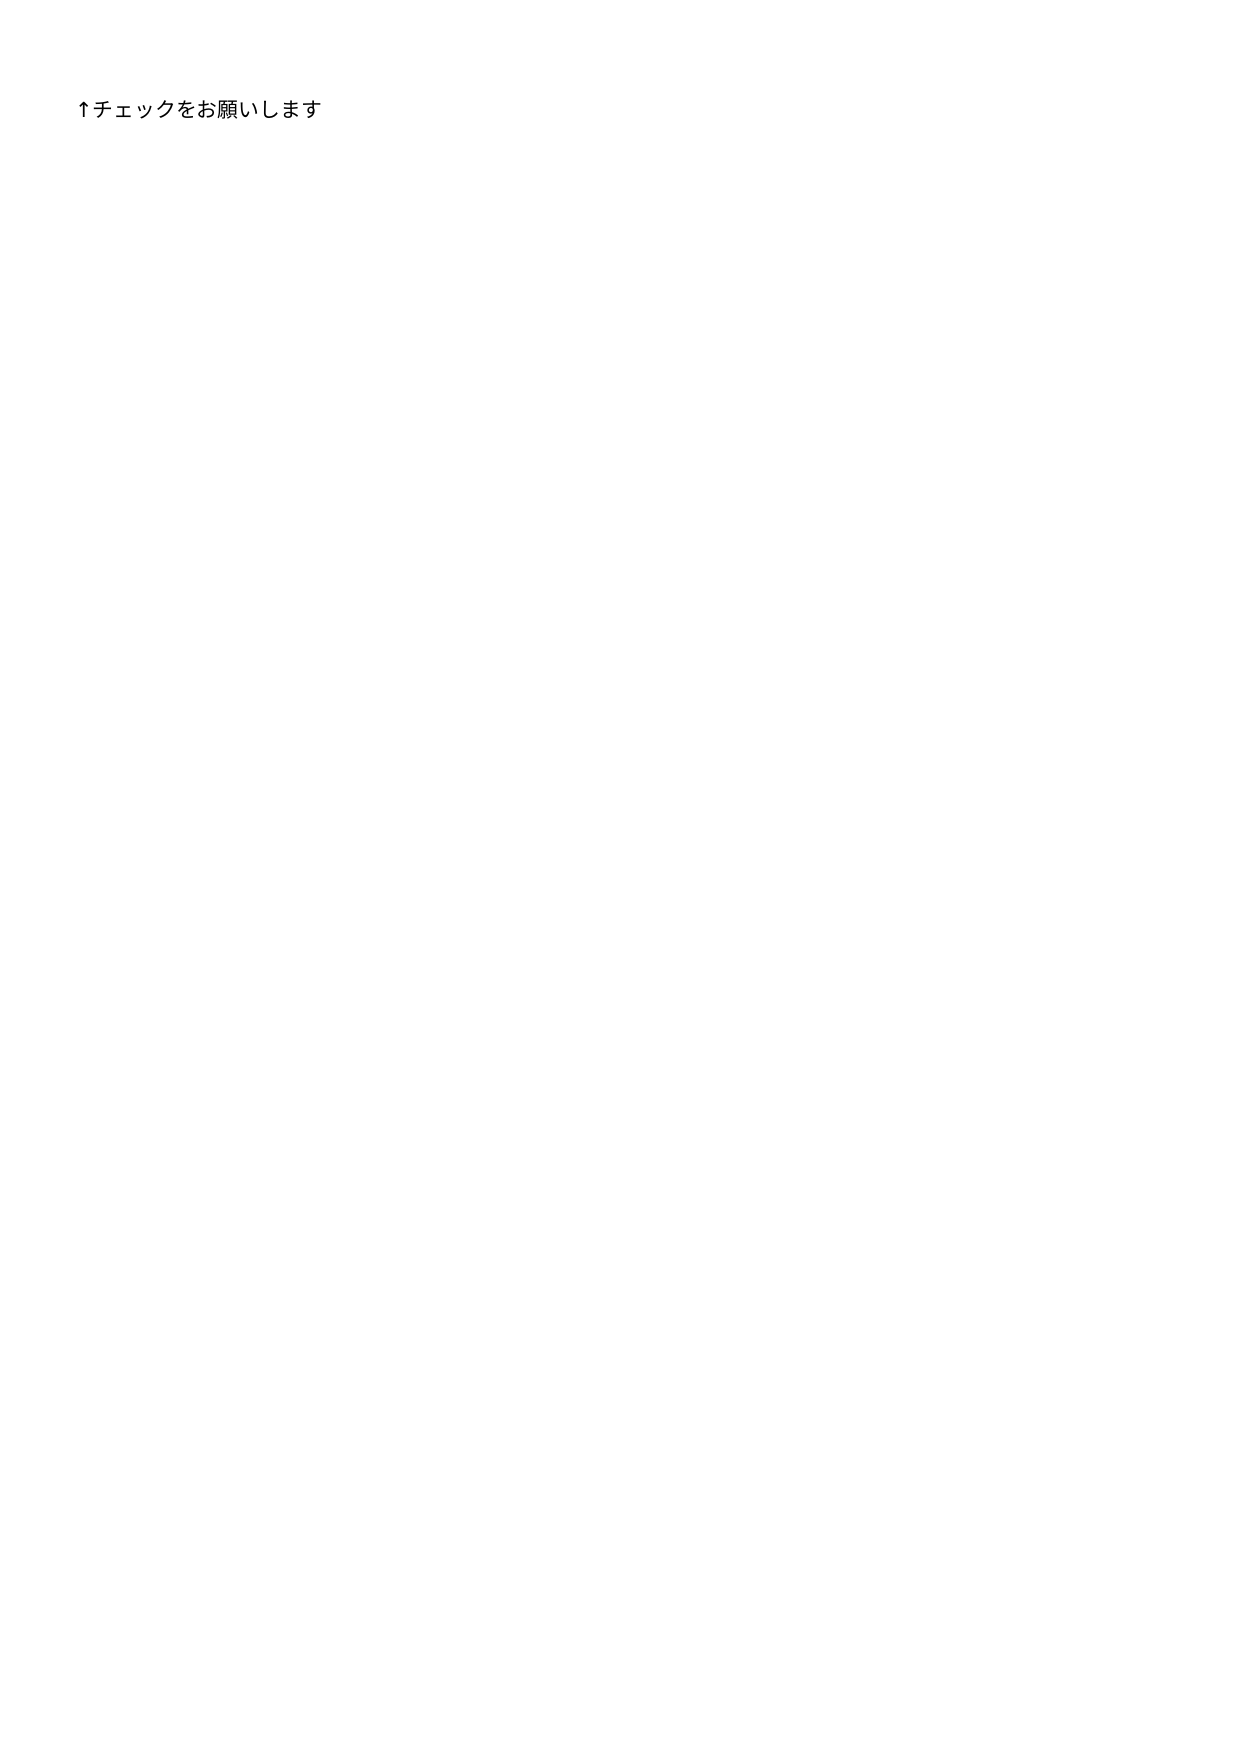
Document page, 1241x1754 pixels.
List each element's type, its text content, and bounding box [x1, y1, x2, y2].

text ↑チェックをお願いします [75, 89, 1165, 127]
